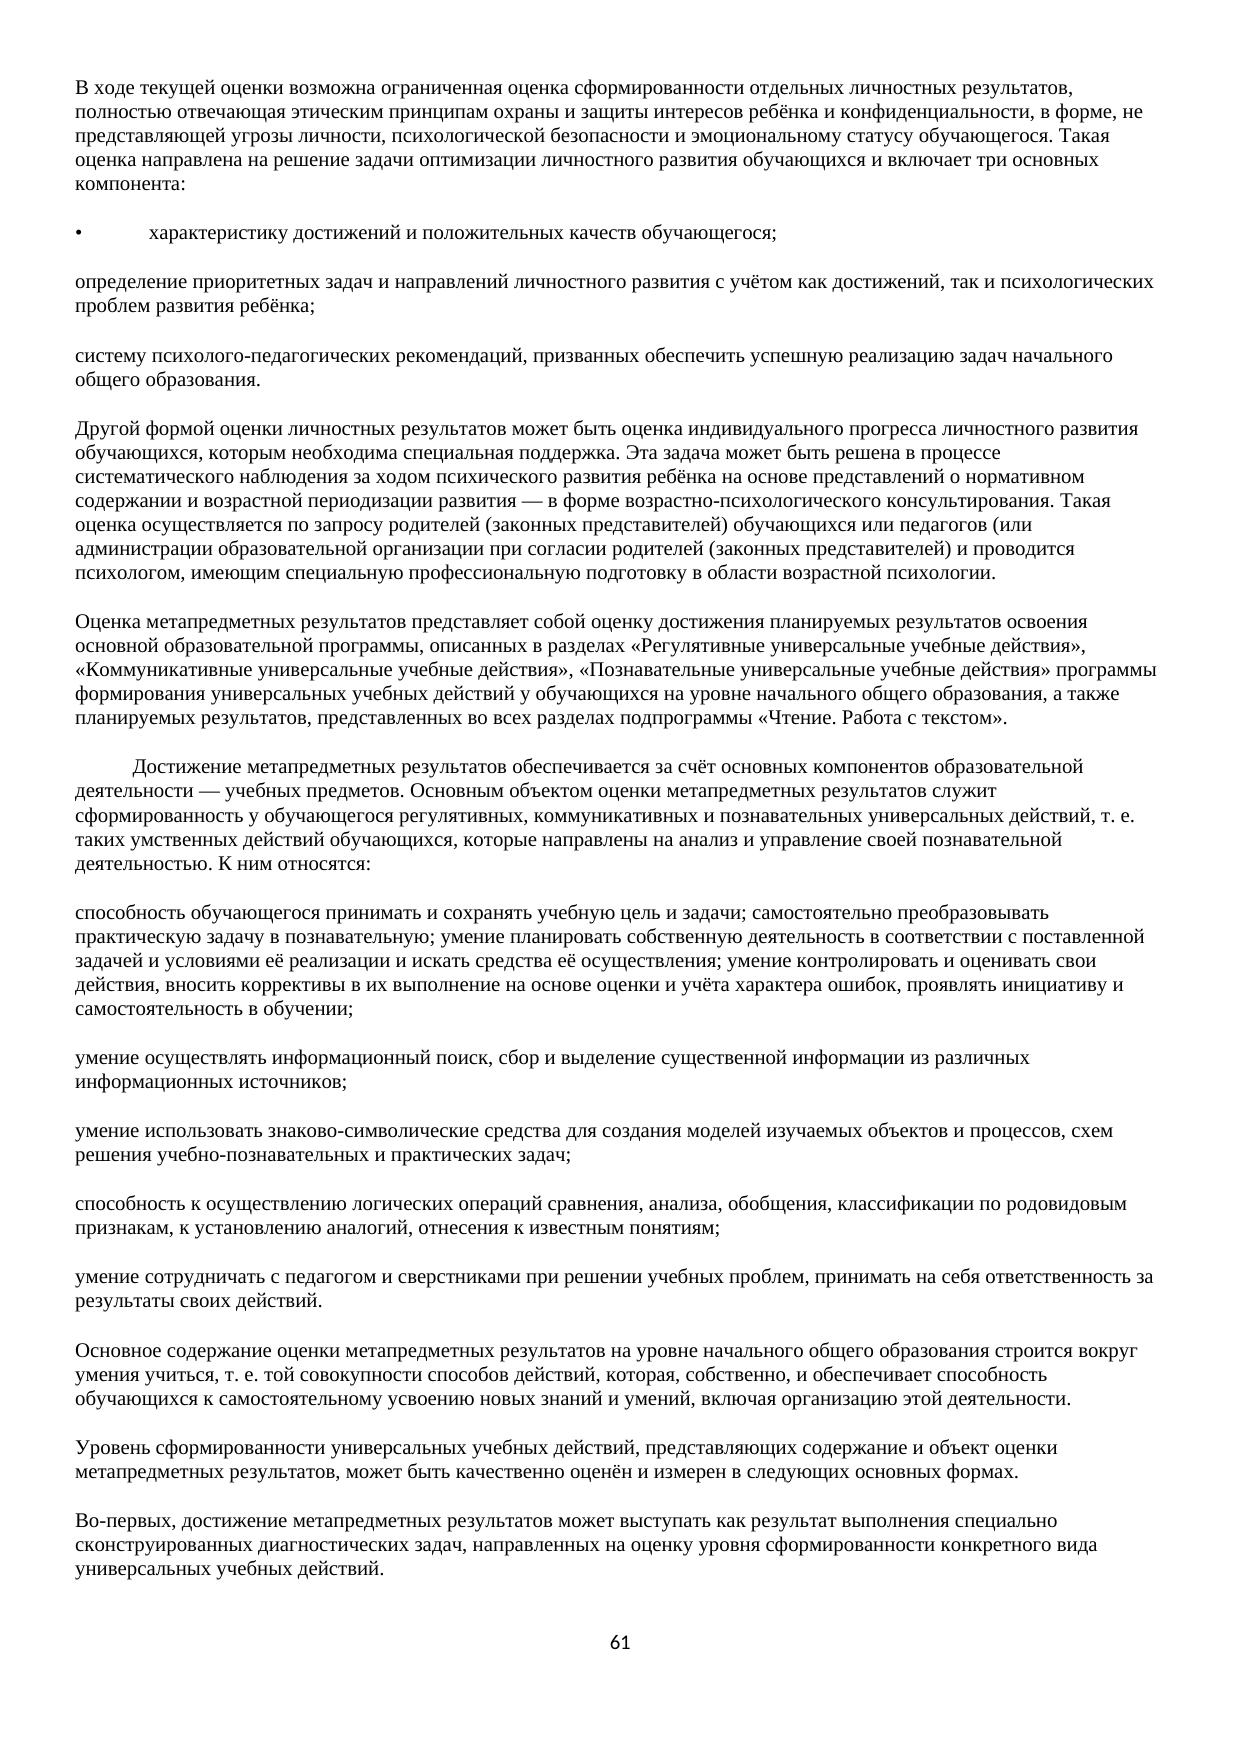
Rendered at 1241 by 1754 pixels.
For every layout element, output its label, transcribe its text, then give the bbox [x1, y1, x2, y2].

subtitle систему психолого-педагогических рекомендаций, призванных обеспечить успешную реализацию задач начального общего образования. [75, 342, 1165, 391]
subtitle Достижение метапредметных результатов обеспечивается за счёт основных компонентов образовательной деятельности — учебных предметов. Основным объектом оценки метапредметных результатов служит сформированность у обучающегося регулятивных, коммуникативных и познавательных универсальных действий, т. е. таких умственных действий обучающихся, которые направлены на анализ и управление своей познавательной деятельностью. К ним относятся: [75, 754, 1165, 875]
subtitle умение осуществлять информационный поиск, сбор и выделение существенной информации из различных информационных источников; [75, 1045, 1165, 1093]
subtitle Оценка метапредметных результатов представляет собой оценку достижения планируемых результатов освоения основной образовательной программы, описанных в разделах «Регулятивные универсальные учебные действия», «Коммуникативные универсальные учебные действия», «Познавательные универсальные учебные действия» программы формирования универсальных учебных действий у обучающихся на уровне начального общего образования, а также планируемых результатов, представленных во всех разделах подпрограммы «Чтение. Работа с текстом». [75, 609, 1165, 729]
subtitle умение сотрудничать с педагогом и сверстниками при решении учебных проблем, принимать на себя ответственность за результаты своих действий. [75, 1264, 1165, 1312]
subtitle Уровень сформированности универсальных учебных действий, представляющих содержание и объект оценки метапредметных результатов, может быть качественно оценён и измерен в следующих основных формах. [75, 1435, 1165, 1483]
subtitle способность к осуществлению логических операций сравнения, анализа, обобщения, классификации по родовидовым признакам, к установлению аналогий, отнесения к известным понятиям; [75, 1191, 1165, 1239]
subtitle умение использовать знаково-символические средства для создания моделей изучаемых объектов и процессов, схем решения учебно-познавательных и практических задач; [75, 1118, 1165, 1166]
subtitle Другой формой оценки личностных результатов может быть оценка индивидуального прогресса личностного развития обучающихся, которым необходима специальная поддержка. Эта задача может быть решена в процессе систематического наблюдения за ходом психического развития ребёнка на основе представлений о нормативном содержании и возрастной периодизации развития — в форме возрастно-психологического консультирования. Такая оценка осуществляется по запросу родителей (законных представителей) обучающихся или педагогов (или администрации образовательной организации при согласии родителей (законных представителей) и проводится психологом, имеющим специальную профессиональную подготовку в области возрастной психологии. [75, 416, 1165, 584]
subtitle Во-первых, достижение метапредметных результатов может выступать как результат выполнения специально сконструированных диагностических задач, направленных на оценку уровня сформированности конкретного вида универсальных учебных действий. [75, 1508, 1165, 1580]
subtitle В ходе текущей оценки возможна ограниченная оценка сформированности отдельных личностных результатов, полностью отвечающая этическим принципам охраны и защиты интересов ребёнка и конфиденциальности, в форме, не представляющей угрозы личности, психологической безопасности и эмоциональному статусу обучающегося. Такая оценка направлена на решение задачи оптимизации личностного развития обучающихся и включает три основных компонента: [75, 75, 1165, 195]
subtitle Основное содержание оценки метапредметных результатов на уровне начального общего образования строится вокруг умения учиться, т. е. той совокупности способов действий, которая, собственно, и обеспечивает способность обучающихся к самостоятельному усвоению новых знаний и умений, включая организацию этой деятельности. [75, 1337, 1165, 1410]
subtitle определение приоритетных задач и направлений личностного развития с учётом как достижений, так и психологических проблем развития ребёнка; [75, 269, 1165, 317]
subtitle способность обучающегося принимать и сохранять учебную цель и задачи; самостоятельно преобразовывать практическую задачу в познавательную; умение планировать собственную деятельность в соответствии с поставленной задачей и условиями её реализации и искать средства её осуществления; умение контролировать и оценивать свои действия, вносить коррективы в их выполнение на основе оценки и учёта характера ошибок, проявлять инициативу и самостоятельность в обучении; [75, 900, 1165, 1020]
subtitle • характеристику достижений и положительных качеств обучающегося; [75, 220, 1165, 244]
